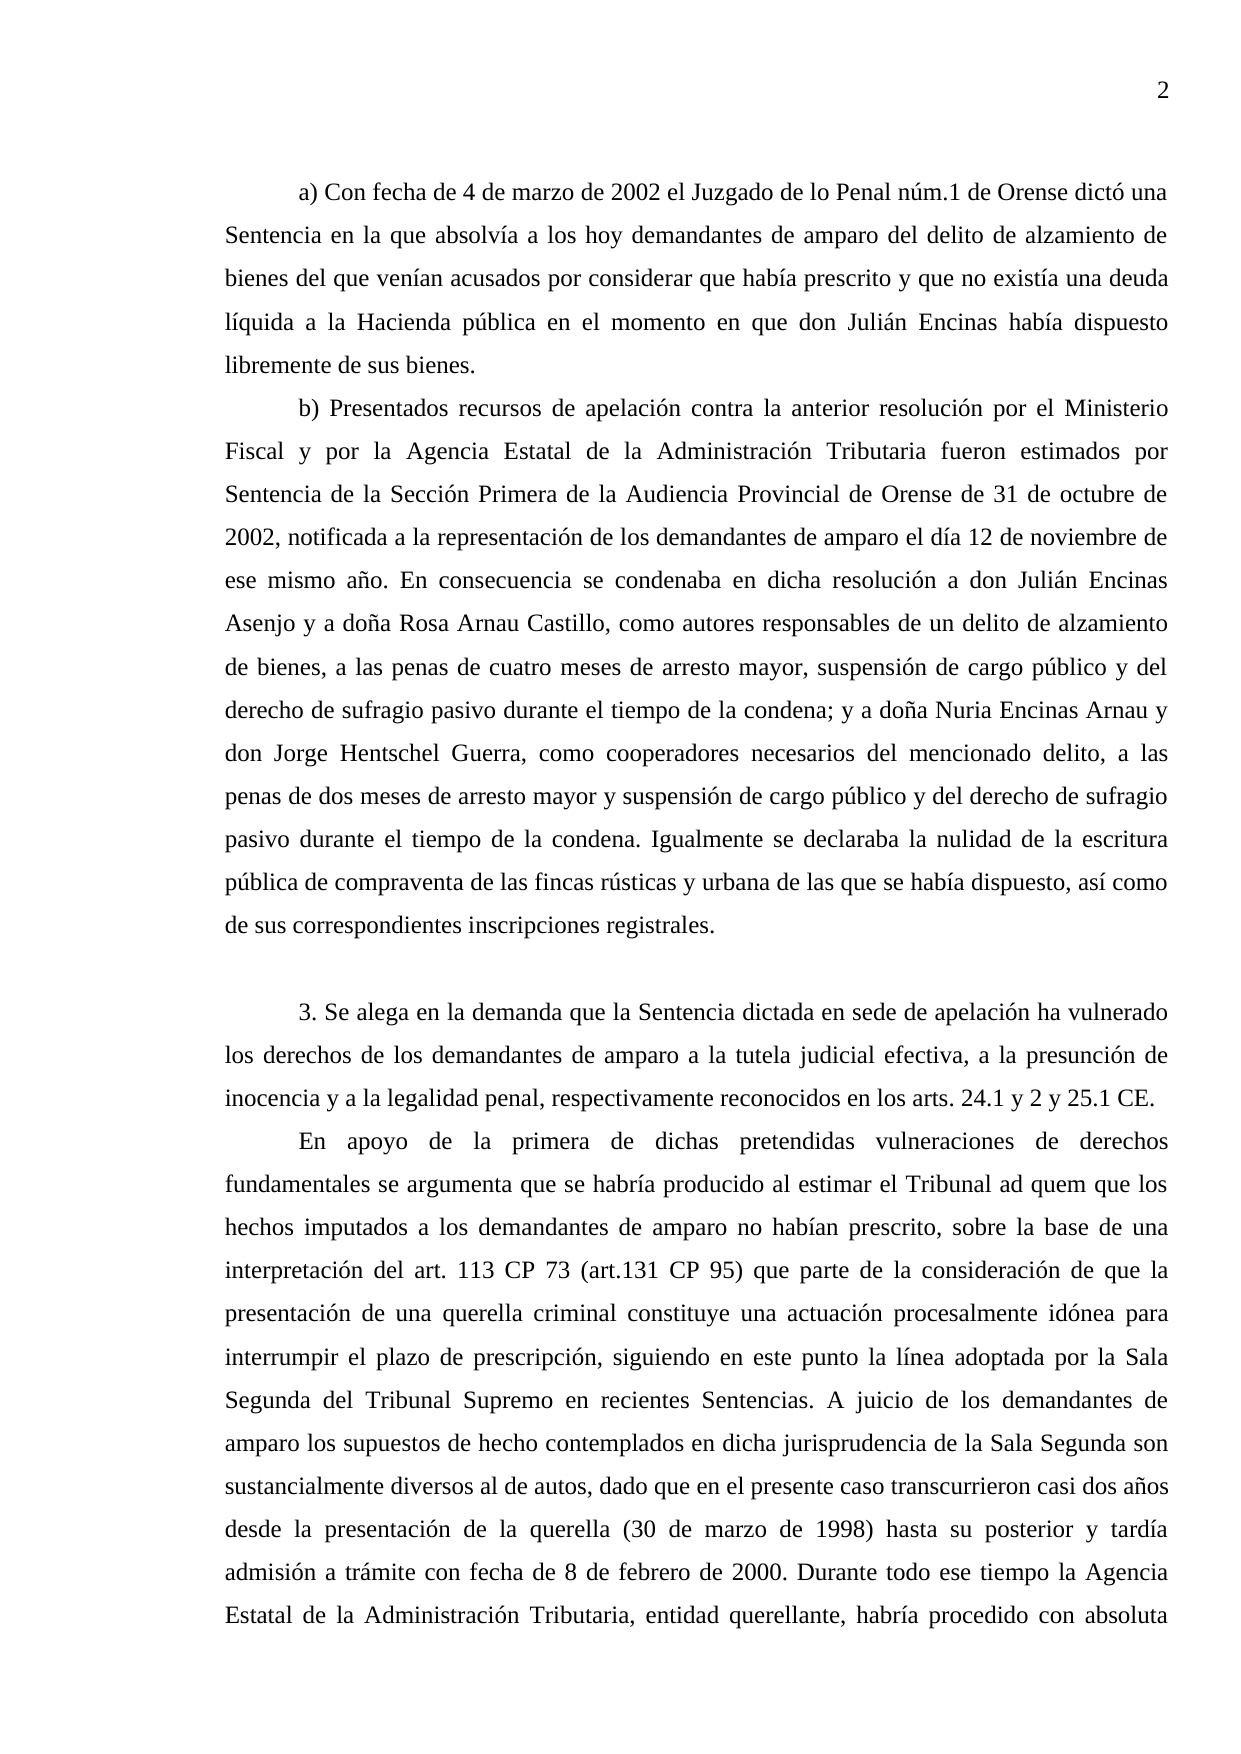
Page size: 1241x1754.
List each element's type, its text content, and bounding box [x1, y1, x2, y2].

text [224, 1126, 1169, 1629]
text 3. Se alega en la demanda que la Sentencia dictada en sede de apelación ha vulnerado los derechos de los demandantes de amparo a la tutela judicial efectiva, a la presunción de inocencia y a la legalidad penal, respectivamente reconocidos en los arts. 24.1 y 2 y 25.1 CE. [224, 997, 1169, 1112]
text b) Presentados recursos de apelación contra la anterior resolución por el Ministerio Fiscal y por la Agencia Estatal de la Administración Tributaria fueron estimados por Sentencia de la Sección Primera de la Audiencia Provincial de Orense de 31 de octubre de 2002, notificada a la representación de los demandantes de amparo el día 12 de noviembre de ese mismo año. En consecuencia se condenaba en dicha resolución a don Julián Encinas Asenjo y a doña Rosa Arnau Castillo, como autores responsables de un delito de alzamiento de bienes, a las penas de cuatro meses de arresto mayor, suspensión de cargo público y del derecho de sufragio pasivo durante el tiempo de la condena; y a doña Nuria Encinas Arnau y don Jorge Hentschel Guerra, como cooperadores necesarios del mencionado delito, a las penas de dos meses de arresto mayor y suspensión de cargo público y del derecho de sufragio pasivo durante el tiempo de la condena. Igualmente se declaraba la nulidad de la escritura pública de compraventa de las fincas rústicas y urbana de las que se había dispuesto, así como de sus correspondientes inscripciones registrales. [224, 393, 1169, 939]
text a) Con fecha de 4 de marzo de 2002 el Juzgado de lo Penal núm.1 de Orense dictó una Sentencia en la que absolvía a los hoy demandantes de amparo del delito de alzamiento de bienes del que venían acusados por considerar que había prescrito y que no existía una deuda líquida a la Hacienda pública en el momento en que don Julián Encinas había dispuesto libremente de sus bienes. [224, 177, 1169, 378]
